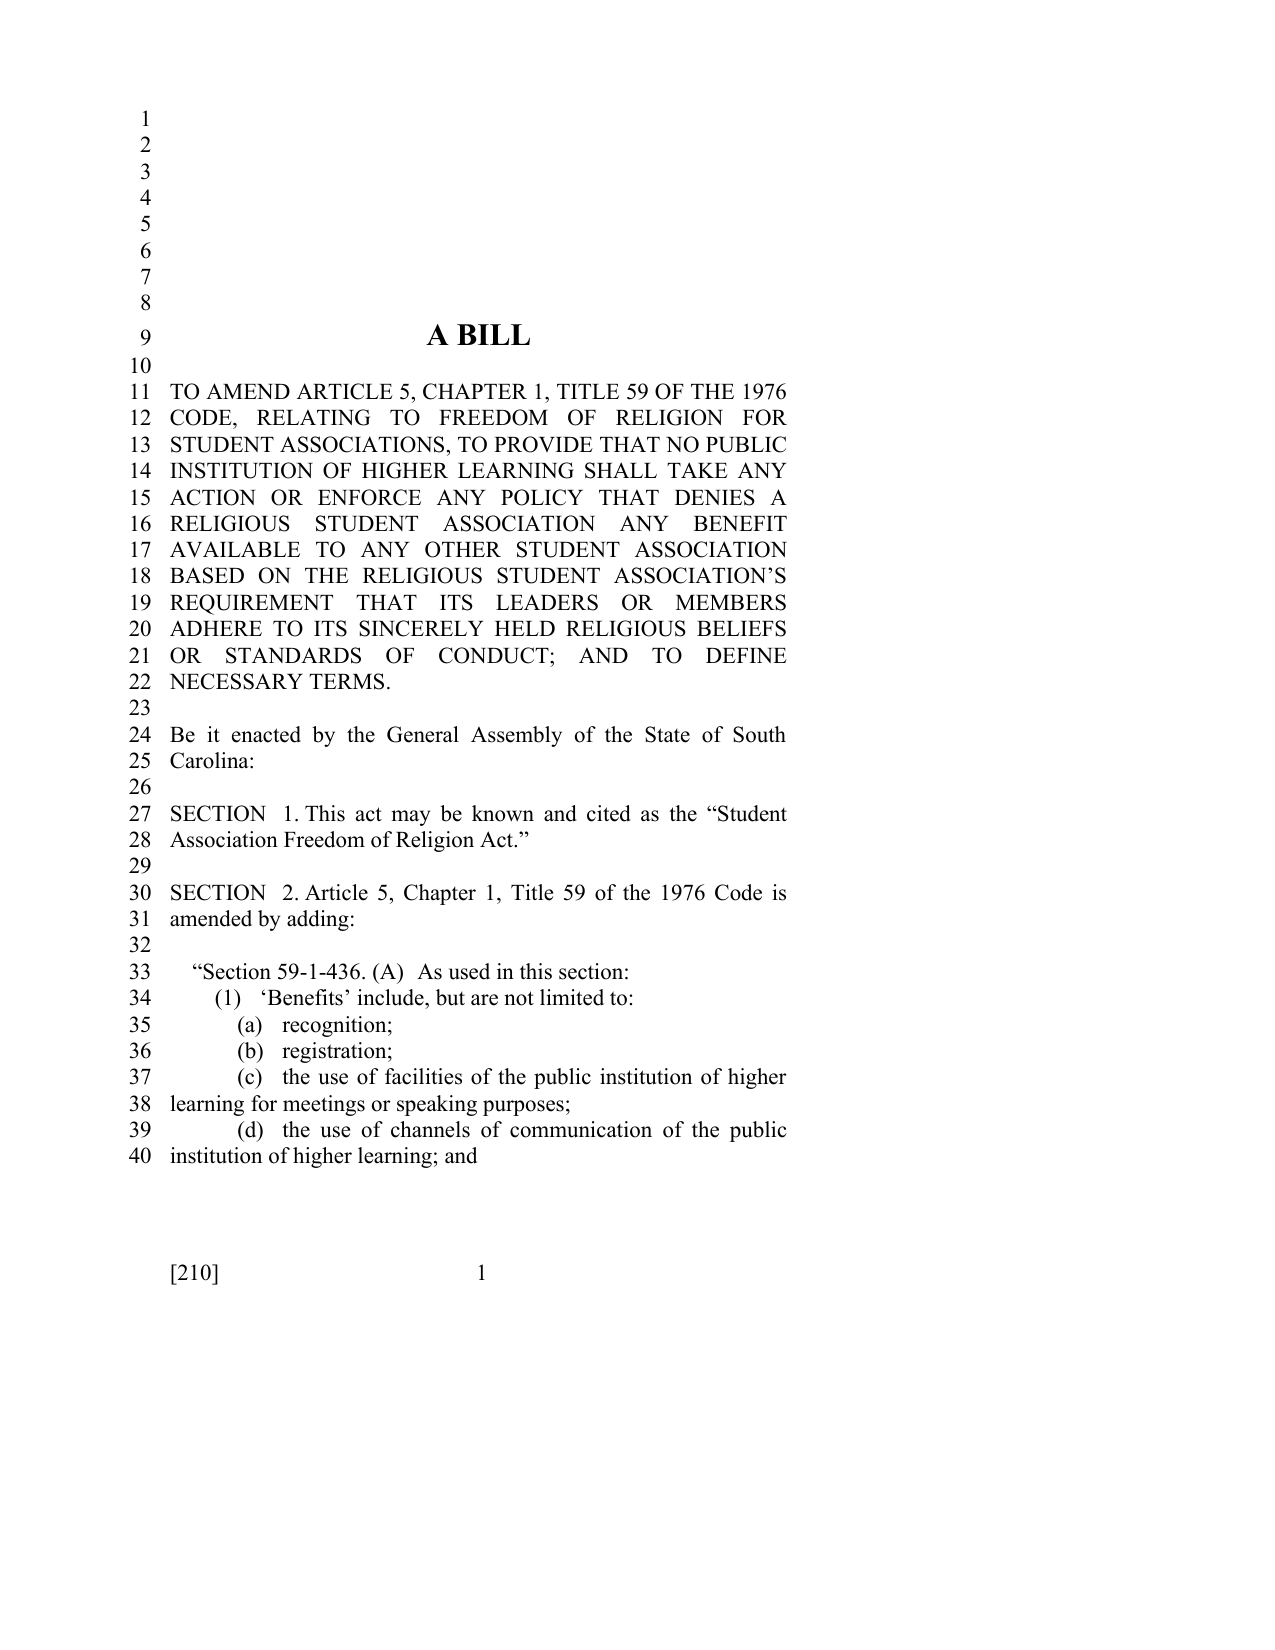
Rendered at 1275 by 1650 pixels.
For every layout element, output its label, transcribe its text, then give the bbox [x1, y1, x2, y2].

text (c) the use of facilities of the public institution of higher learning for meetings or speaking purposes; [169, 1063, 787, 1116]
text (a) recognition; [169, 1011, 787, 1037]
text (d) the use of channels of communication of the public institution of higher learning; and [169, 1116, 787, 1169]
text (b) registration; [169, 1037, 787, 1063]
text TO AMEND ARTICLE 5, CHAPTER 1, TITLE 59 OF THE 1976 CODE, RELATING TO FREEDOM OF RELIGION FOR STUDENT ASSOCIATIONS, TO PROVIDE THAT NO PUBLIC INSTITUTION OF HIGHER LEARNING SHALL TAKE ANY ACTION OR ENFORCE ANY POLICY THAT DENIES A RELIGIOUS STUDENT ASSOCIATION ANY BENEFIT AVAILABLE TO ANY OTHER STUDENT ASSOCIATION BASED ON THE RELIGIOUS STUDENT ASSOCIATION’S REQUIREMENT THAT ITS LEADERS OR MEMBERS ADHERE TO ITS SINCERELY HELD RELIGIOUS BELIEFS OR STANDARDS OF CONDUCT; AND TO DEFINE NECESSARY TERMS. [169, 378, 787, 694]
text Be it enacted by the General Assembly of the State of South Carolina: [169, 721, 787, 773]
text SECTION 1. This act may be known and cited as the “Student Association Freedom of Religion Act.” [169, 800, 787, 852]
text SECTION 2. Article 5, Chapter 1, Title 59 of the 1976 Code is amended by adding: [169, 879, 787, 932]
text A BILL [169, 316, 787, 352]
text (1) ‘Benefits’ include, but are not limited to: [169, 984, 787, 1011]
text “Section 59-1-436. (A) As used in this section: [169, 958, 787, 984]
